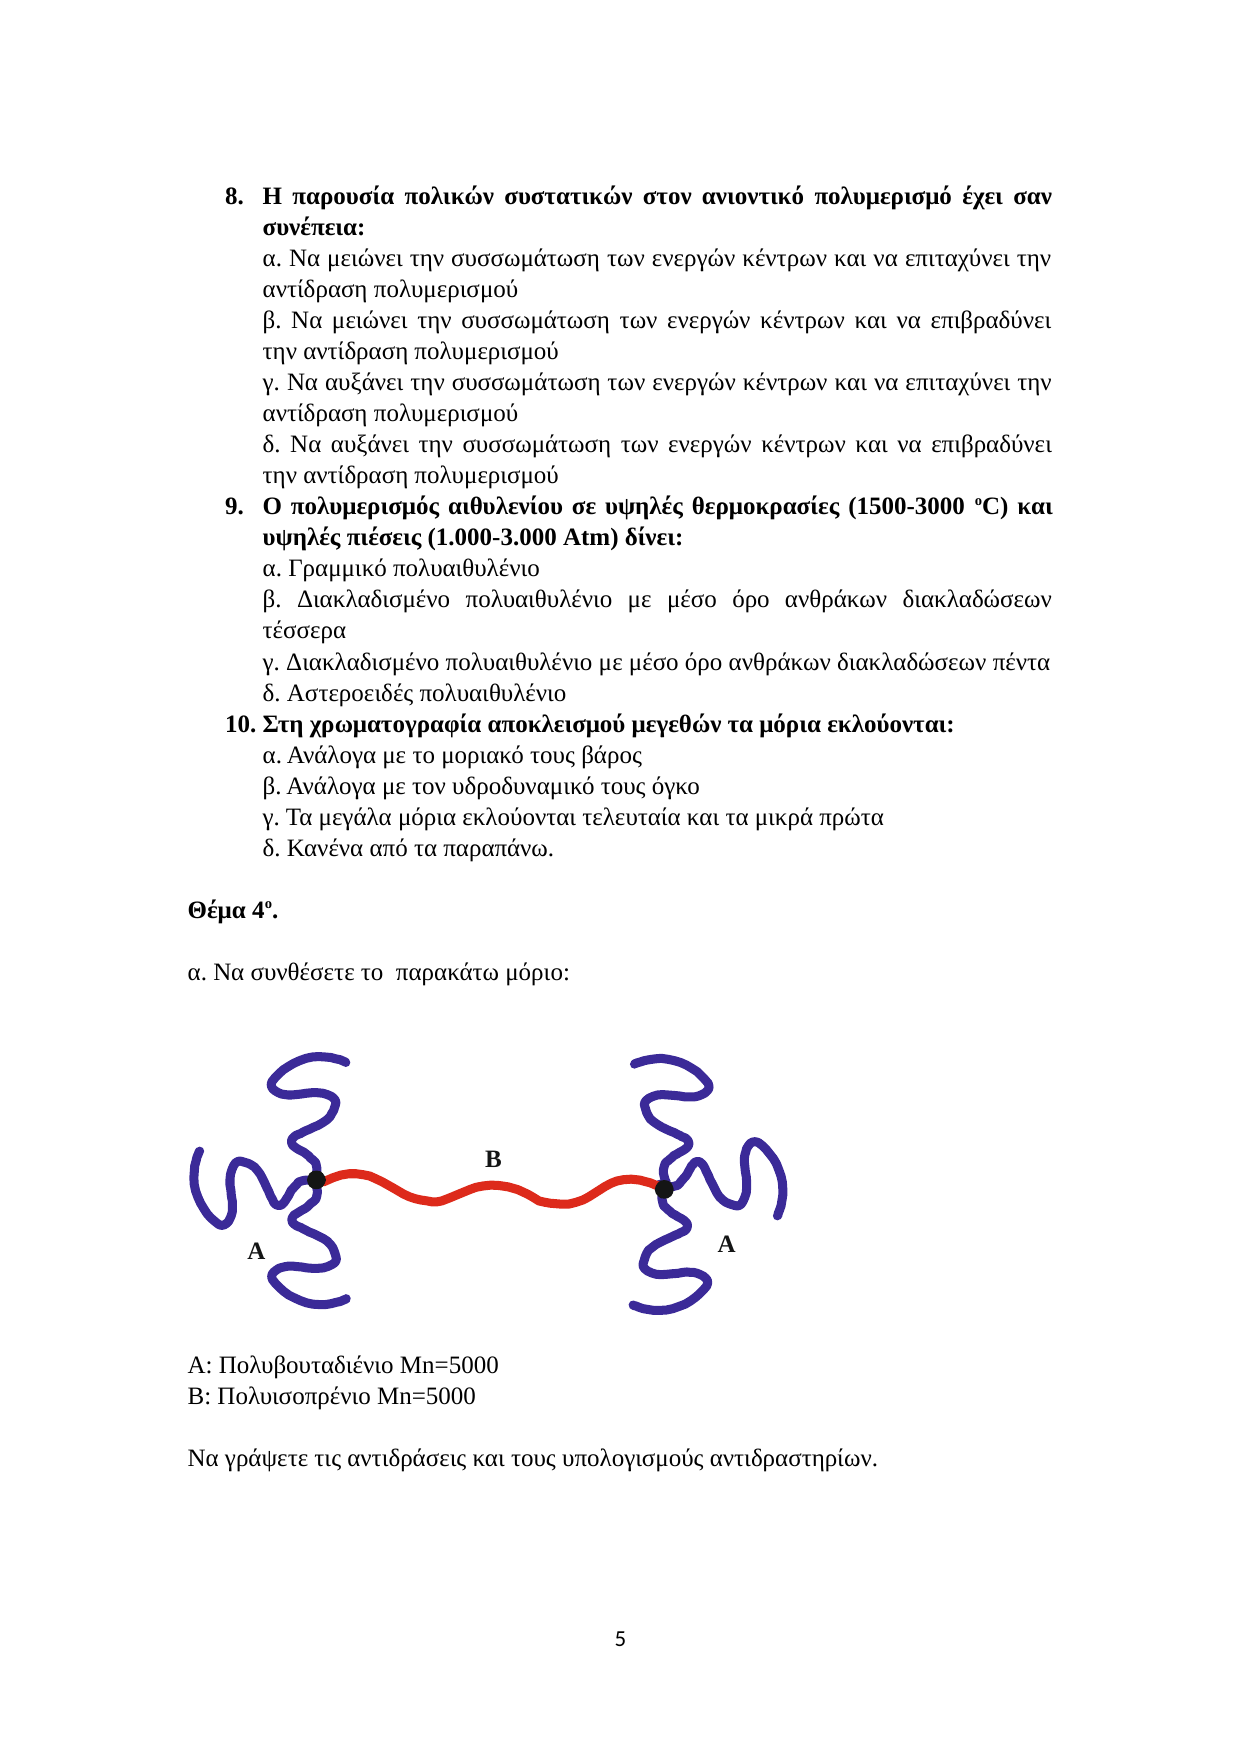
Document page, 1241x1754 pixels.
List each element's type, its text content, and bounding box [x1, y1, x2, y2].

text Α: Πολυβουταδιένιο Μn=5000 [187, 1350, 1053, 1379]
text δ. Να αυξάνει την συσσωμάτωση των ενεργών κέντρων και να επιβραδύνει την αντίδραση πολυμερισμού [262, 429, 1053, 489]
text Β: Πολυισοπρένιο Μn=5000 [187, 1381, 1053, 1410]
list Η παρουσία πολικών συστατικών στον ανιοντικό πολυμερισμό έχει σαν συνέπεια: [225, 181, 1053, 241]
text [187, 1443, 1053, 1472]
list δ. Αστεροειδές πολυαιθυλένιο [262, 678, 1053, 706]
text α. Γραμμικό πολυαιθυλένιο [262, 553, 1053, 582]
text γ. Διακλαδισμένο πολυαιθυλένιο με μέσο όρο ανθράκων διακλαδώσεων πέντα [262, 647, 1053, 675]
list α. Ανάλογα με το μοριακό τους βάρος [262, 740, 1053, 768]
text α. Να μειώνει την συσσωμάτωση των ενεργών κέντρων και να επιταχύνει την αντίδραση πολυμερισμού [262, 243, 1053, 303]
text γ. Να αυξάνει την συσσωμάτωση των ενεργών κέντρων και να επιταχύνει την αντίδραση πολυμερισμού [262, 367, 1053, 427]
text β. Διακλαδισμένο πολυαιθυλένιο με μέσο όρο ανθράκων διακλαδώσεων τέσσερα [262, 584, 1053, 644]
text β. Να μειώνει την συσσωμάτωση των ενεργών κέντρων και να επιβραδύνει την αντίδραση πολυμερισμού [262, 305, 1053, 365]
list β. Ανάλογα με τον υδροδυναμικό τους όγκο [262, 771, 1053, 799]
list γ. Τα μεγάλα μόρια εκλούονται τελευταία και τα μικρά πρώτα [262, 802, 1053, 831]
list Ο πολυμερισμός αιθυλενίου σε υψηλές θερμοκρασίες (1500-3000 oC) και υψηλές πιέσεις (1.000-3.000 Atm) δίνει: [225, 491, 1053, 551]
text Θέμα 4ο. [187, 895, 1053, 924]
text α. Να συνθέσετε το παρακάτω μόριο: [187, 957, 1053, 986]
list δ. Κανένα από τα παραπάνω. [262, 833, 1053, 862]
list Στη χρωματογραφία αποκλεισμού μεγεθών τα μόρια εκλούονται: [225, 709, 1053, 737]
